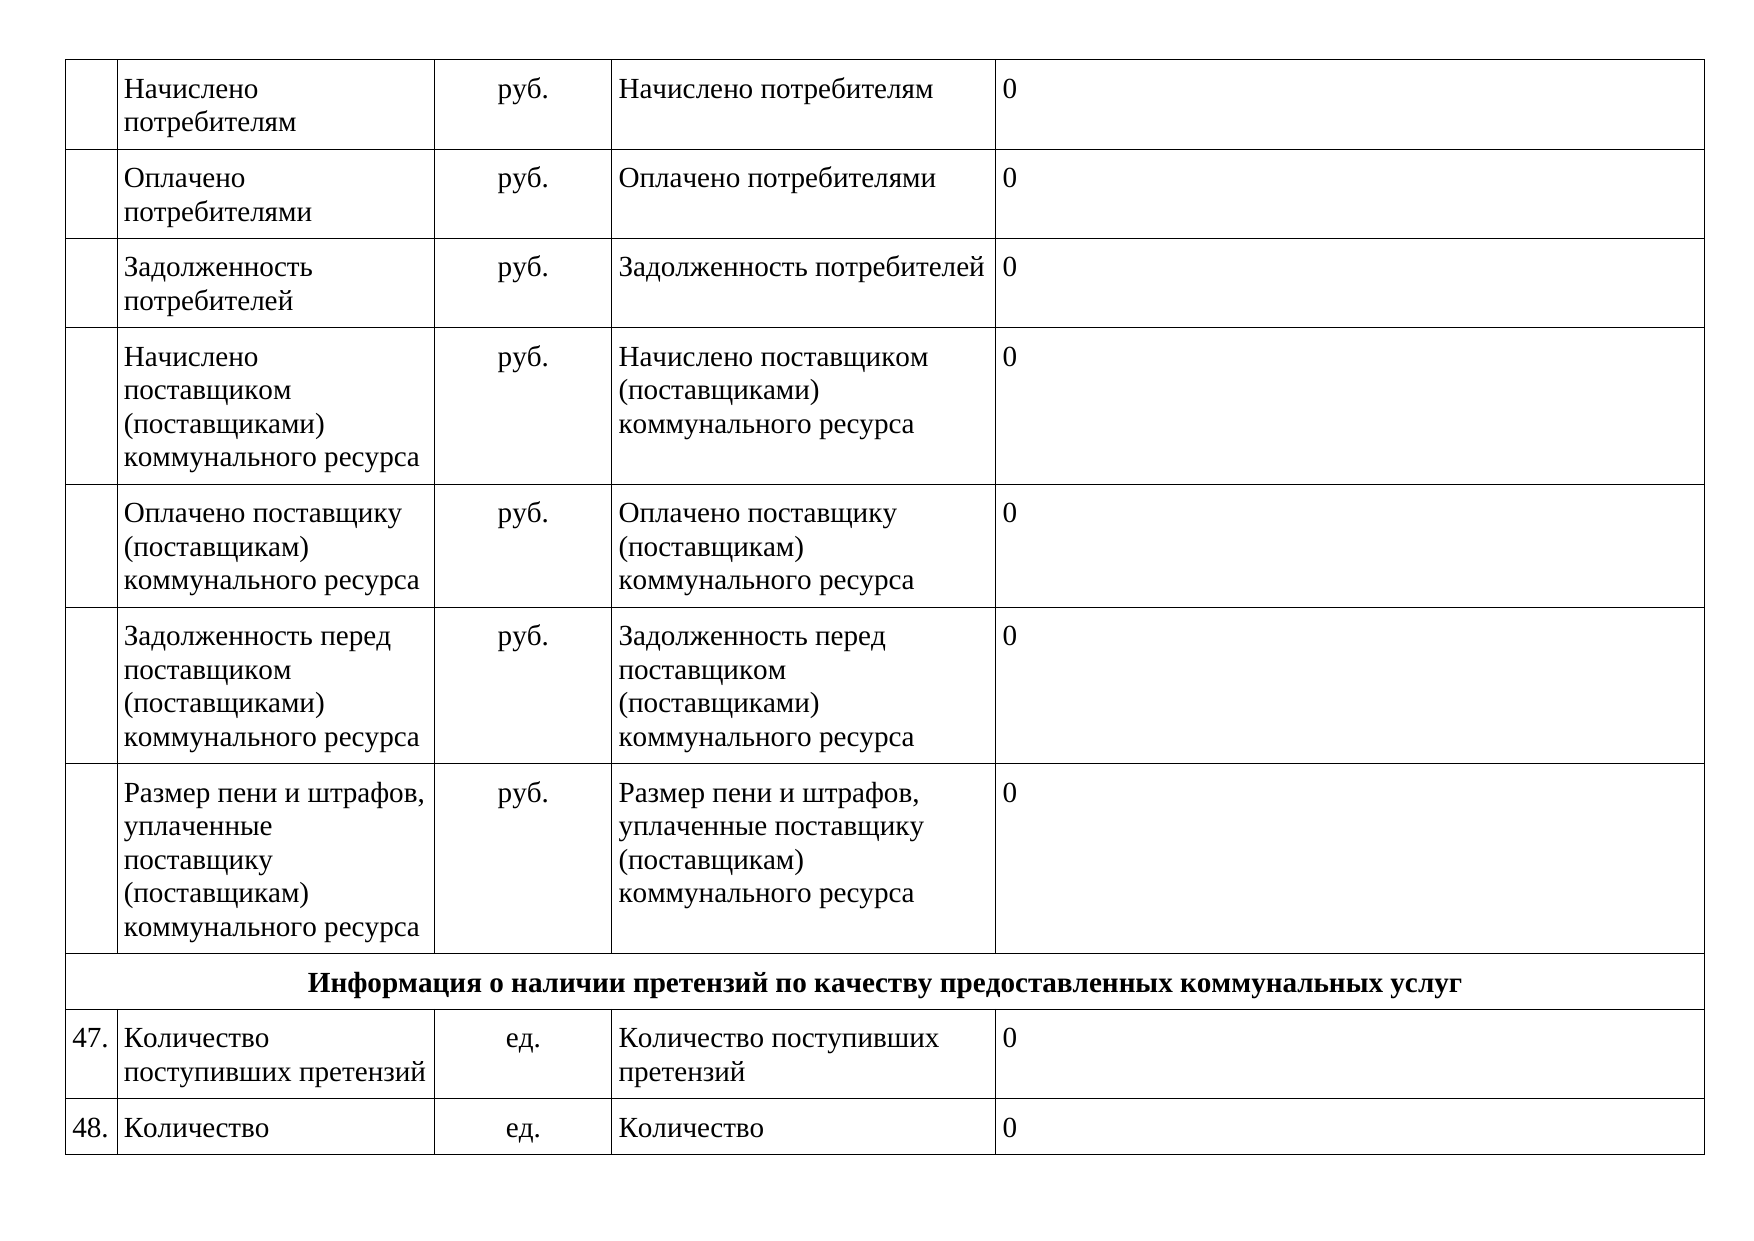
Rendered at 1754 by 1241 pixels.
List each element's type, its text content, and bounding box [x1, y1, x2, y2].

table_cell руб. [435, 239, 611, 327]
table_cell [118, 1099, 434, 1154]
table_cell руб. [435, 764, 611, 953]
table_cell [66, 608, 117, 763]
table_cell [66, 150, 117, 238]
table_cell руб. [435, 150, 611, 238]
table_cell Начислено потребителям [612, 60, 995, 148]
table_cell 0 [996, 328, 1704, 484]
table_cell Количество поступивших претензий [612, 1010, 995, 1098]
table_cell Задолженность потребителей [612, 239, 995, 327]
table_cell 0 [996, 60, 1704, 148]
table_cell [66, 328, 117, 484]
table_cell руб. [435, 608, 611, 763]
table_cell Информация о наличии претензий по качеству предоставленных коммунальных услуг [66, 954, 1704, 1009]
table_cell ед. [435, 1099, 611, 1154]
table_cell 47. [66, 1010, 117, 1098]
table_cell Размер пени и штрафов, уплаченные поставщику (поставщикам) коммунального ресурса [118, 764, 434, 953]
table_cell 48. [66, 1099, 117, 1154]
table_cell руб. [435, 60, 611, 148]
table_cell ед. [435, 1010, 611, 1098]
table_cell 0 [996, 1099, 1704, 1154]
table_cell Задолженность перед поставщиком (поставщиками) коммунального ресурса [612, 608, 995, 763]
table_cell 0 [996, 239, 1704, 327]
table_cell руб. [435, 328, 611, 484]
table_cell Размер пени и штрафов, уплаченные поставщику (поставщикам) коммунального ресурса [612, 764, 995, 953]
table_cell руб. [435, 485, 611, 607]
table_cell Оплачено поставщику (поставщикам) коммунального ресурса [118, 485, 434, 607]
table_cell Начислено поставщиком (поставщиками) коммунального ресурса [612, 328, 995, 484]
table_cell 0 [996, 608, 1704, 763]
table_cell [66, 60, 117, 148]
table_cell [66, 485, 117, 607]
table_cell Начислено поставщиком (поставщиками) коммунального ресурса [118, 328, 434, 484]
table_cell 0 [996, 485, 1704, 607]
table_cell [66, 764, 117, 953]
table_cell Начислено потребителям [118, 60, 434, 148]
table_cell Задолженность потребителей [118, 239, 434, 327]
table_cell Оплачено поставщику (поставщикам) коммунального ресурса [612, 485, 995, 607]
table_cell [612, 1099, 995, 1154]
table_cell Задолженность перед поставщиком (поставщиками) коммунального ресурса [118, 608, 434, 763]
table_cell 0 [996, 1010, 1704, 1098]
table_cell [66, 239, 117, 327]
table_cell Оплачено потребителями [612, 150, 995, 238]
table_cell Оплачено потребителями [118, 150, 434, 238]
table_cell 0 [996, 150, 1704, 238]
table_cell Количество поступивших претензий [118, 1010, 434, 1098]
table_cell 0 [996, 764, 1704, 953]
